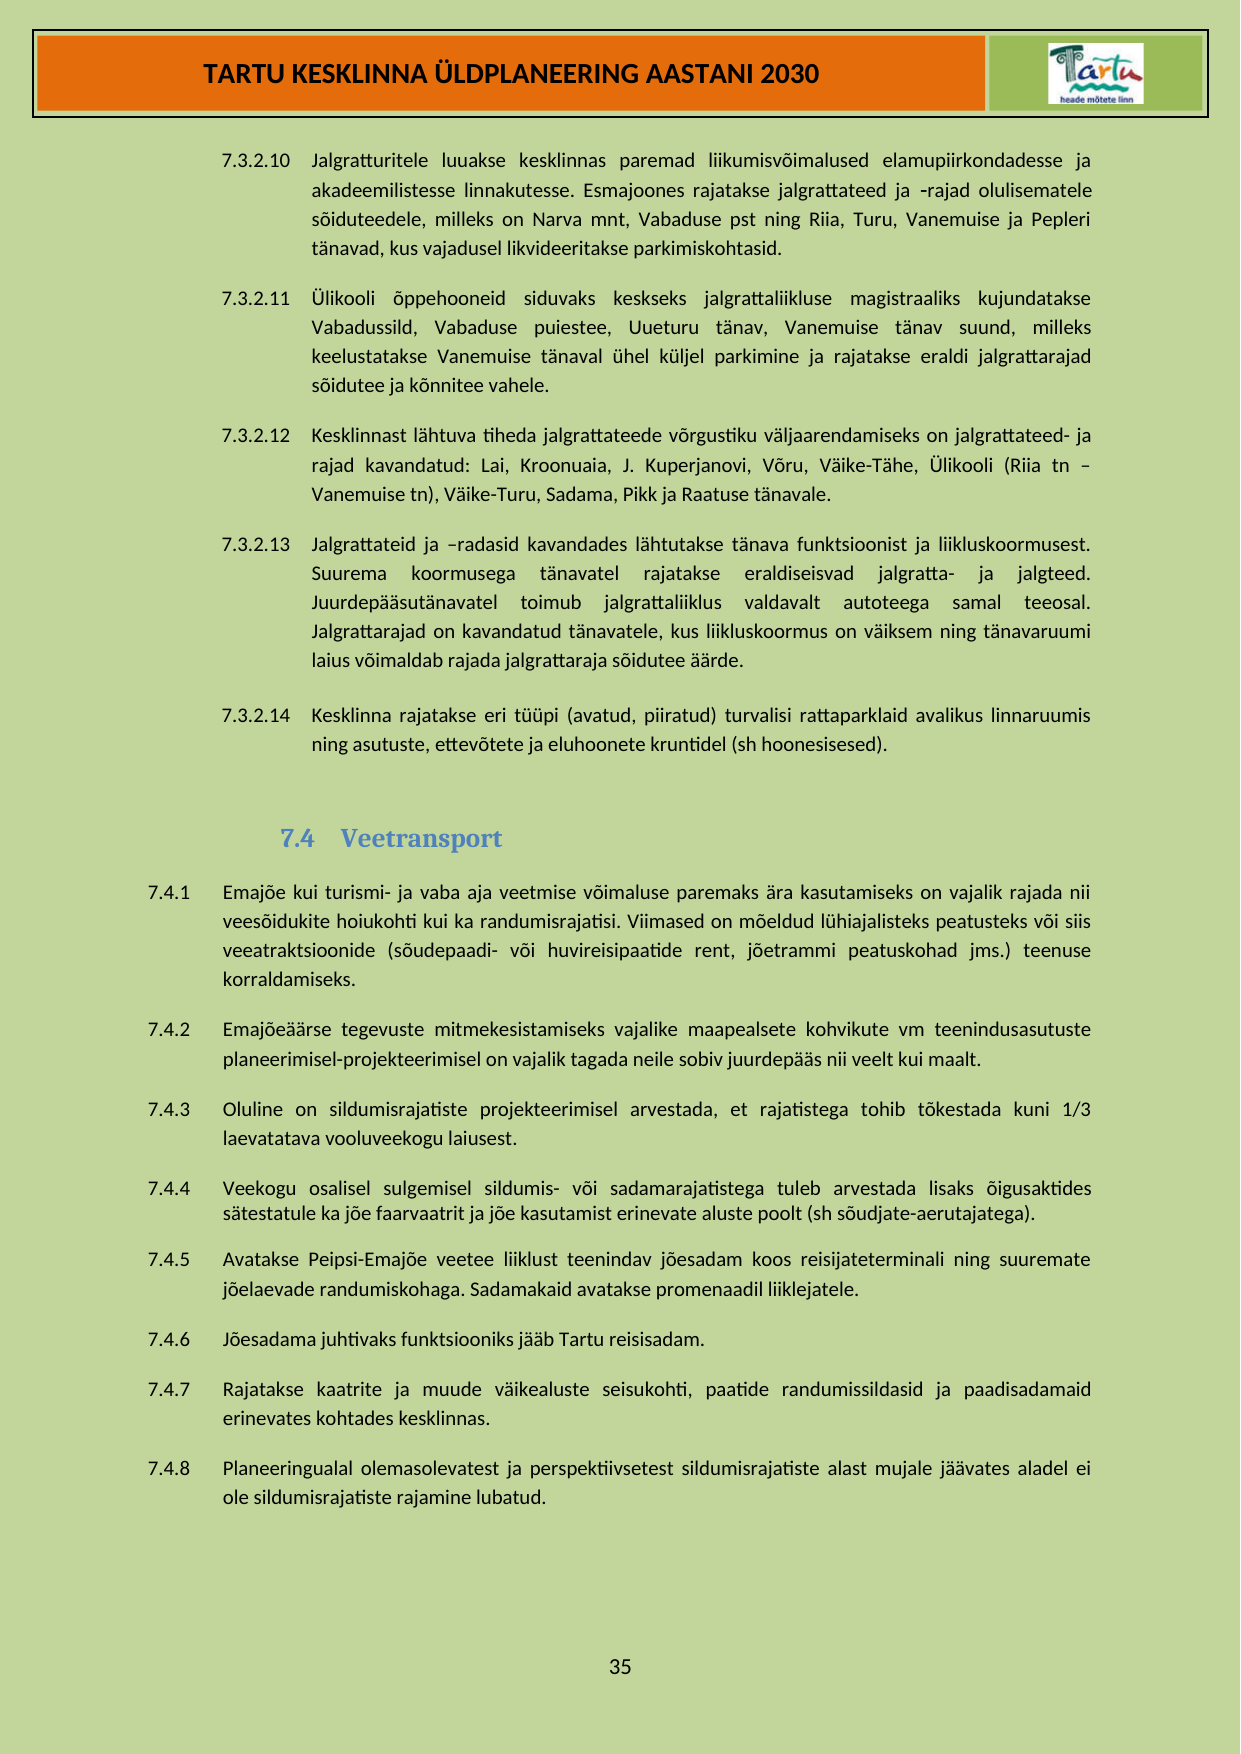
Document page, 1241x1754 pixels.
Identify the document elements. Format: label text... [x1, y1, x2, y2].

subtitle Veekogu osalisel sulgemisel sildumis- või sadamarajatistega tuleb arvestada lisaks õigusaktides sätestatule ka jõe faarvaatrit ja jõe kasutamist erinevate aluste poolt (sh sõudjate-aerutajatega). [148, 1175, 1093, 1226]
subtitle Jõesadama juhtivaks funktsiooniks jääb Tartu reisisadam. [148, 1326, 1093, 1351]
subtitle Jalgratturitele luuakse kesklinnas paremad liikumisvõimalused elamupiirkondadesse ja akadeemilistesse linnakutesse. Esmajoones rajatakse jalgrattateed ja rajad olulisematele sõiduteedele, milleks on Narva mnt, Vabaduse pst ning Riia, Turu, Vanemuise ja Pepleri tänavad, kus vajadusel likvideeritakse parkimiskohtasid. [221, 148, 1093, 261]
subtitle Ülikooli õppehooneid siduvaks keskseks jalgrattaliikluse magistraaliks kujundatakse Vabadussild, Vabaduse puiestee, Uueturu tänav, Vanemuise tänav suund, milleks keelustatakse Vanemuise tänaval ühel küljel parkimine ja rajatakse eraldi jalgrattarajad sõidutee ja kõnnitee vahele. [221, 285, 1093, 398]
subtitle Avatakse Peipsi-Emajõe veetee liiklust teenindav jõesadam koos reisijateterminali ning suuremate jõelaevade randumiskohaga. Sadamakaid avatakse promenaadil liiklejatele. [148, 1247, 1093, 1301]
subtitle Rajatakse kaatrite ja muude väikealuste seisukohti, paatide randumissildasid ja paadisadamaid erinevates kohtades kesklinnas. [148, 1376, 1093, 1430]
subtitle Kesklinna rajatakse eri tüüpi (avatud, piiratud) turvalisi rattaparklaid avalikus linnaruumis ning asutuste, ettevõtete ja eluhoonete kruntidel (sh hoonesisesed). [221, 702, 1093, 756]
subtitle Oluline on sildumisrajatiste projekteerimisel arvestada, et rajatistega tohib tõkestada kuni 1/3 laevatatava vooluveekogu laiusest. [148, 1096, 1093, 1150]
subtitle Jalgrattateid ja –radasid kavandades lähtutakse tänava funktsioonist ja liikluskoormusest. Suurema koormusega tänavatel rajatakse eraldiseisvad jalgratta- ja jalgteed. Juurdepääsutänavatel toimub jalgrattaliiklus valdavalt autoteega samal teeosal. Jalgrattarajad on kavandatud tänavatele, kus liikluskoormus on väiksem ning tänavaruumi laius võimaldab rajada jalgrattaraja sõidutee äärde. [221, 531, 1093, 673]
subtitle Veetransport [281, 823, 1093, 854]
subtitle Emajõeäärse tegevuste mitmekesistamiseks vajalike maapealsete kohvikute vm teenindusasutuste planeerimisel-projekteerimisel on vajalik tagada neile sobiv juurdepääs nii veelt kui maalt. [148, 1017, 1093, 1071]
subtitle Emajõe kui turismi- ja vaba aja veetmise võimaluse paremaks ära kasutamiseks on vajalik rajada nii veesõidukite hoiukohti kui ka randumisrajatisi. Viimased on mõeldud lühiajalisteks peatusteks või siis veeatraktsioonide (sõudepaadi- või huvireisipaatide rent, jõetrammi peatuskohad jms.) teenuse korraldamiseks. [148, 879, 1093, 992]
picture [1048, 43, 1144, 104]
subtitle Planeeringualal olemasolevatest ja perspektiivsetest sildumisrajatiste alast mujale jäävates aladel ei ole sildumisrajatiste rajamine lubatud. [148, 1455, 1093, 1509]
subtitle Kesklinnast lähtuva tiheda jalgrattateede võrgustiku väljaarendamiseks on jalgrattateed- ja rajad kavandatud: Lai, Kroonuaia, J. Kuperjanovi, Võru, Väike-Tähe, Ülikooli (Riia tn – Vanemuise tn), Väike-Turu, Sadama, Pikk ja Raatuse tänavale. [221, 423, 1093, 506]
